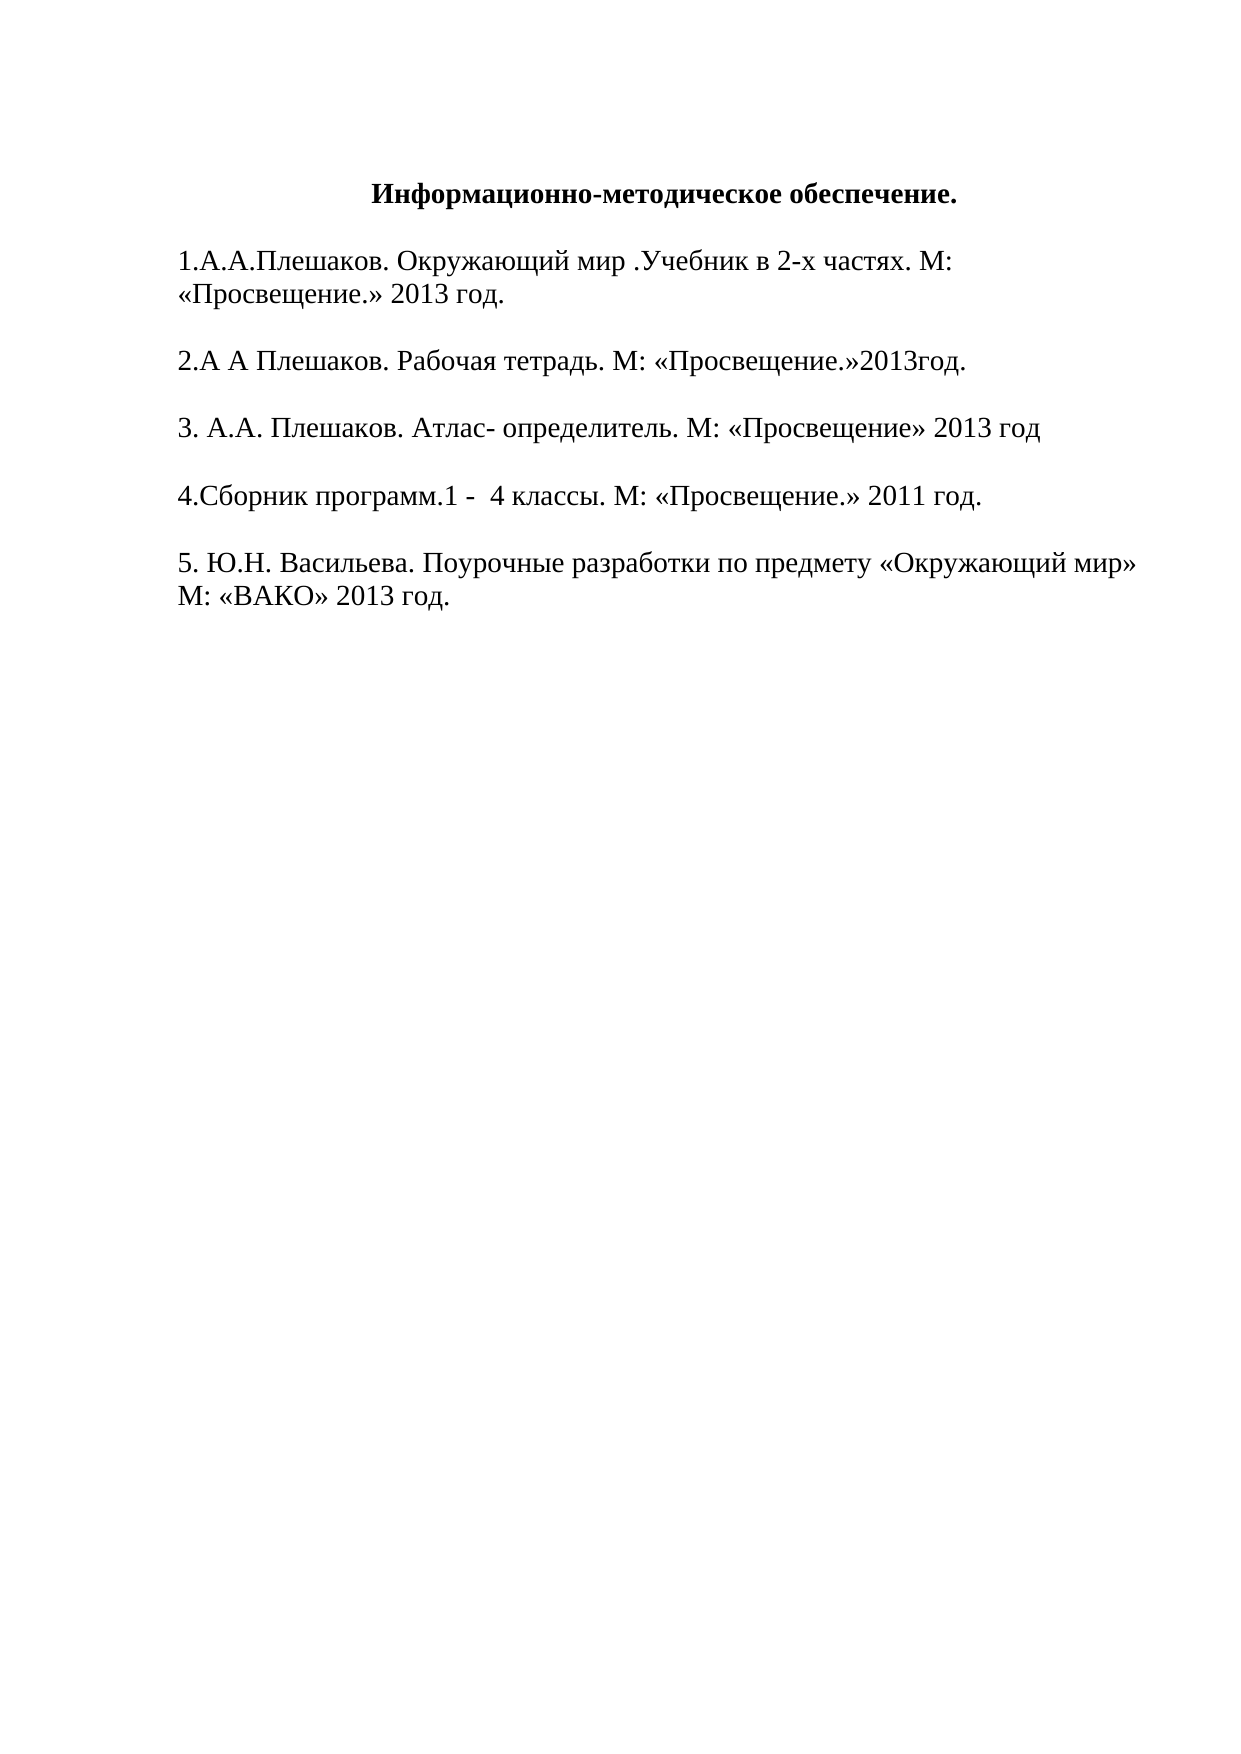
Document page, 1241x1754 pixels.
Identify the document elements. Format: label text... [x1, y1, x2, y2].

text 2.А А Плешаков. Рабочая тетрадь. М: «Просвещение.»2013год. [177, 343, 1152, 377]
text 3. А.А. Плешаков. Атлас- определитель. М: «Просвещение» 2013 год [177, 411, 1152, 444]
text 5. Ю.Н. Васильева. Поурочные разработки по предмету «Окружающий мир» М: «ВАКО» 2013 год. [177, 545, 1152, 612]
text 1.А.А.Плешаков. Окружающий мир .Учебник в 2-х частях. М: «Просвещение.» 2013 год. [177, 243, 1152, 310]
text 4.Сборник программ.1 - 4 классы. М: «Просвещение.» 2011 год. [177, 478, 1152, 511]
text Информационно-методическое обеспечение. [177, 176, 1152, 209]
